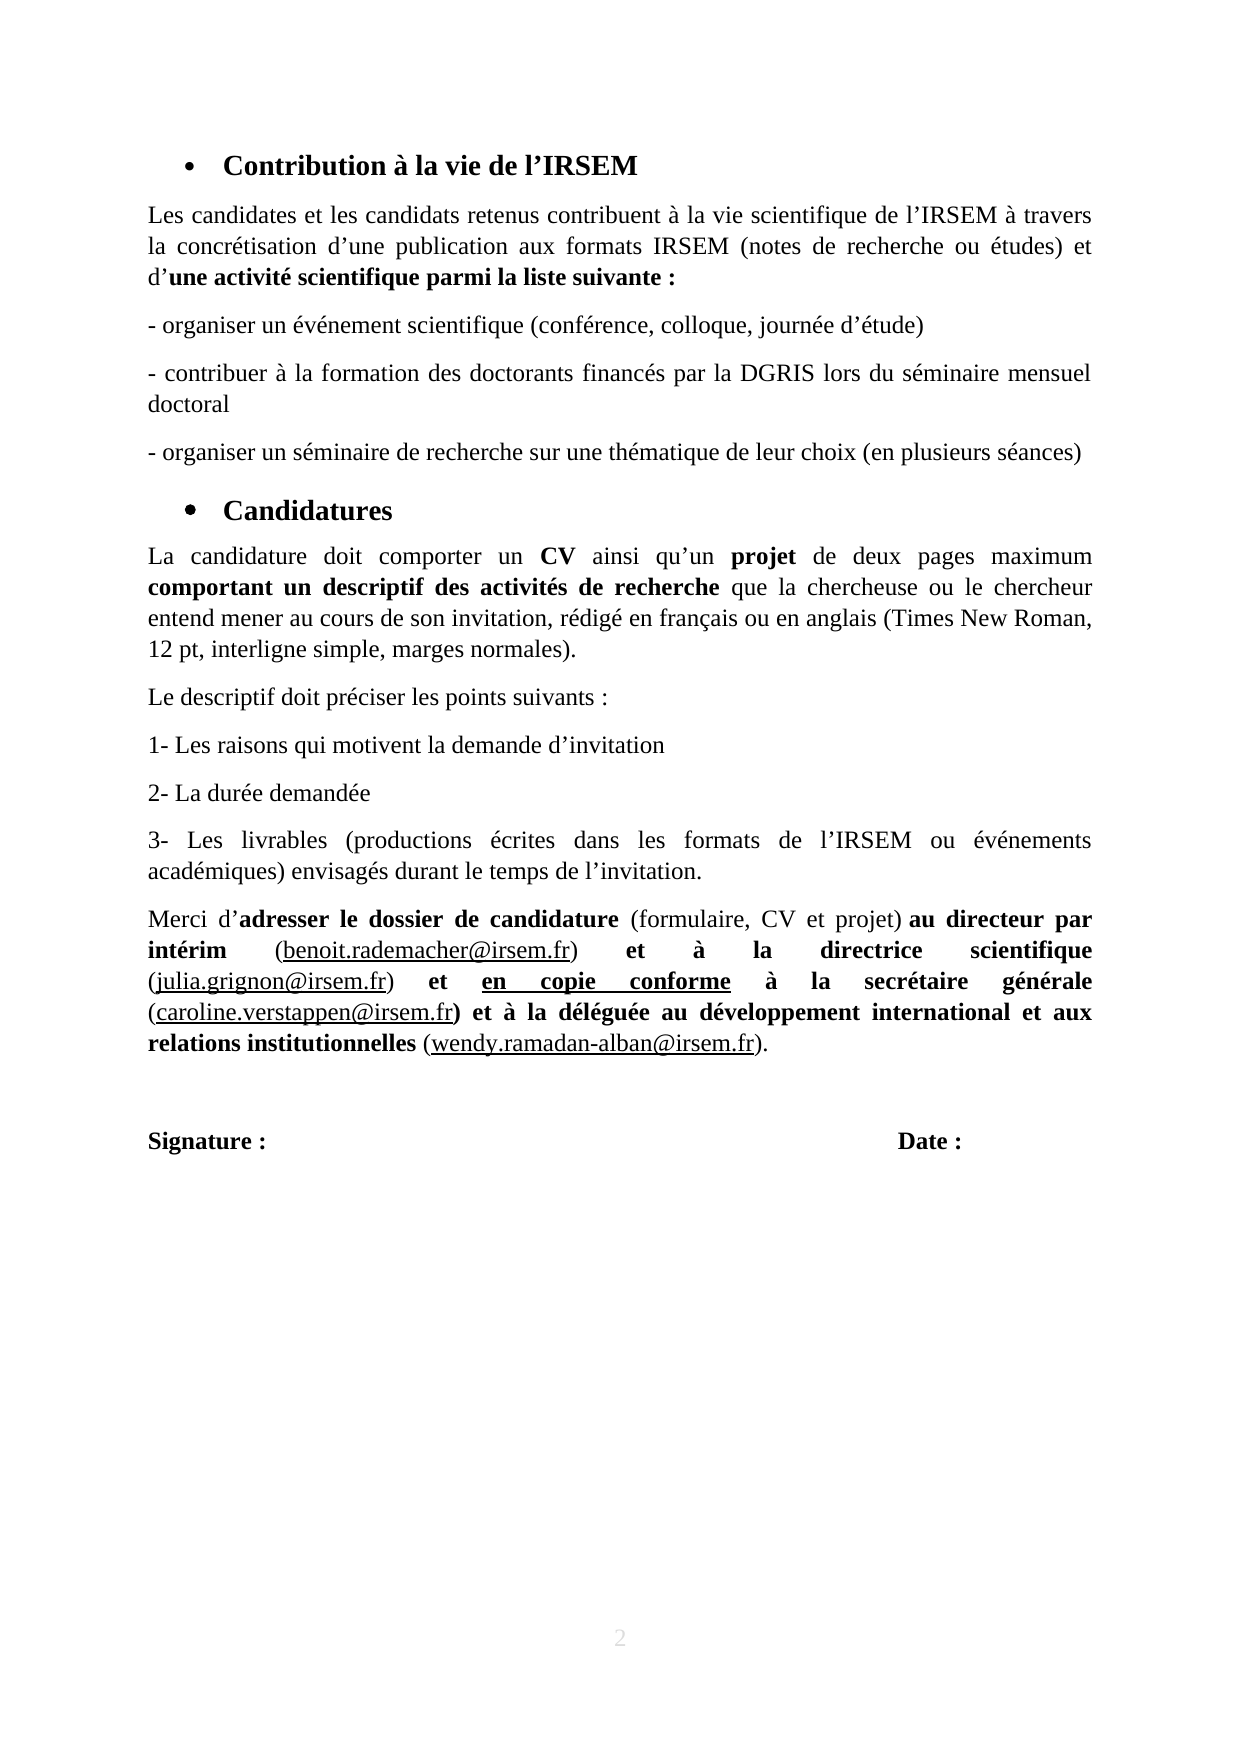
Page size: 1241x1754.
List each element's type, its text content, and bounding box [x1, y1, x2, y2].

text - contribuer à la formation des doctorants financés par la DGRIS lors du séminaire mensuel doctoral [148, 358, 1093, 418]
text Les candidates et les candidats retenus contribuent à la vie scientifique de l’IRSEM à travers la concrétisation d’une publication aux formats IRSEM (notes de recherche ou études) et d’une activité scientifique parmi la liste suivante : [148, 200, 1093, 291]
text 3- Les livrables (productions écrites dans les formats de l’IRSEM ou événements académiques) envisagés durant le temps de l’invitation. [148, 825, 1093, 885]
text Le descriptif doit préciser les points suivants : [148, 682, 1093, 711]
list Contribution à la vie de l’IRSEM [185, 148, 1093, 181]
text Signature : Date : [148, 1126, 1093, 1154]
text 2- La durée demandée [148, 778, 1093, 806]
text La candidature doit comporter un CV ainsi qu’un projet de deux pages maximum comportant un descriptif des activités de recherche que la chercheuse ou le chercheur entend mener au cours de son invitation, rédigé en français ou en anglais (Times New Roman, 12 pt, interligne simple, marges normales). [148, 541, 1093, 663]
text Merci d’adresser le dossier de candidature (formulaire, CV et projet) au directeur par intérim (benoit.rademacher@irsem.fr) et à la directrice scientifique (julia.grignon@irsem.fr) et en copie conforme à la secrétaire générale (caroline.verstappen@irsem.fr) et à la déléguée au développement international et aux relations institutionnelles (wendy.ramadan-alban@irsem.fr). [148, 904, 1093, 1057]
text 1- Les raisons qui motivent la demande d’invitation [148, 730, 1093, 759]
list Candidatures [185, 493, 1093, 526]
text - organiser un séminaire de recherche sur une thématique de leur choix (en plusieurs séances) [148, 437, 1093, 465]
text - organiser un événement scientifique (conférence, colloque, journée d’étude) [148, 310, 1093, 339]
